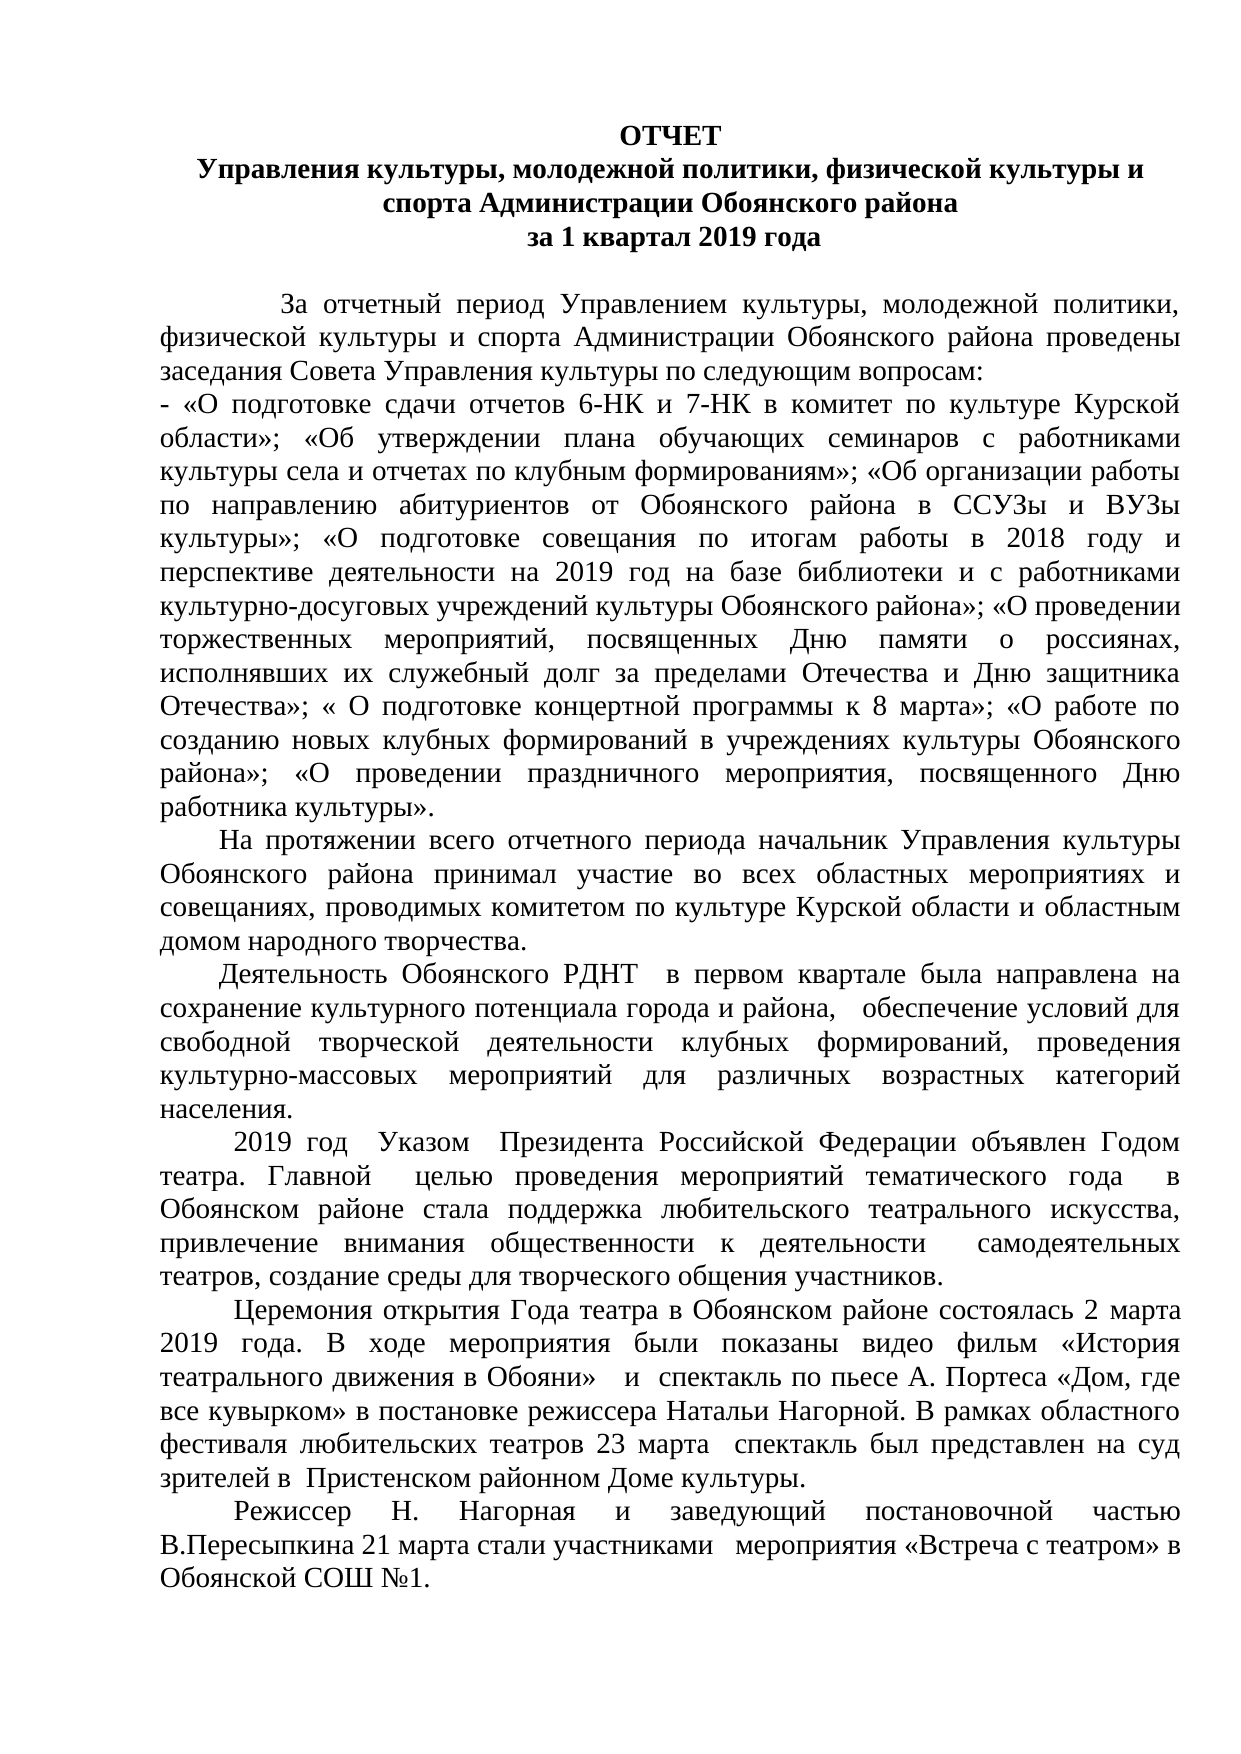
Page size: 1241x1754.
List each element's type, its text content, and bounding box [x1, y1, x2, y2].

text за 1 квартал 2019 года [159, 219, 1181, 252]
text Управления культуры, молодежной политики, физической культуры и спорта Администрации Обоянского района [159, 152, 1181, 219]
text Режиссер Н. Нагорная и заведующий постановочной частью В.Пересыпкина 21 марта стали участниками мероприятия «Встреча с театром» в Обоянской СОШ №1. [159, 1493, 1181, 1594]
text На протяжении всего отчетного периода начальник Управления культуры Обоянского района принимал участие во всех областных мероприятиях и совещаниях, проводимых комитетом по культуре Курской области и областным домом народного творчества. [159, 822, 1181, 957]
text Церемония открытия Года театра в Обоянском районе состоялась 2 марта 2019 года. В ходе мероприятия были показаны видео фильм «История театрального движения в Обояни» и спектакль по пьесе А. Портеса «Дом, где все кувырком» в постановке режиссера Натальи Нагорной. В рамках областного фестиваля любительских театров 23 марта спектакль был представлен на суд зрителей в Пристенском районном Доме культуры. [159, 1292, 1181, 1493]
text 2019 год Указом Президента Российской Федерации объявлен Годом театра. Главной целью проведения мероприятий тематического года в Обоянском районе стала поддержка любительского театрального искусства, привлечение внимания общественности к деятельности самодеятельных театров, создание среды для творческого общения участников. [159, 1124, 1181, 1292]
text За отчетный период Управлением культуры, молодежной политики, физической культуры и спорта Администрации Обоянского района проведены заседания Совета Управления культуры по следующим вопросам: [159, 286, 1181, 386]
text Деятельность Обоянского РДНТ в первом квартале была направлена на сохранение культурного потенциала города и района, обеспечение условий для свободной творческой деятельности клубных формирований, проведения культурно-массовых мероприятий для различных возрастных категорий населения. [159, 957, 1181, 1124]
text ОТЧЕТ [159, 118, 1181, 152]
text - «О подготовке сдачи отчетов 6-НК и 7-НК в комитет по культуре Курской области»; «Об утверждении плана обучающих семинаров с работниками культуры села и отчетах по клубным формированиям»; «Об организации работы по направлению абитуриентов от Обоянского района в ССУЗы и ВУЗы культуры»; «О подготовке совещания по итогам работы в 2018 году и перспективе деятельности на 2019 год на базе библиотеки и с работниками культурно-досуговых учреждений культуры Обоянского района»; «О проведении торжественных мероприятий, посвященных Дню памяти о россиянах, исполнявших их служебный долг за пределами Отечества и Дню защитника Отечества»; « О подготовке концертной программы к 8 марта»; «О работе по созданию новых клубных формирований в учреждениях культуры Обоянского района»; «О проведении праздничного мероприятия, посвященного Дню работника культуры». [159, 386, 1181, 822]
